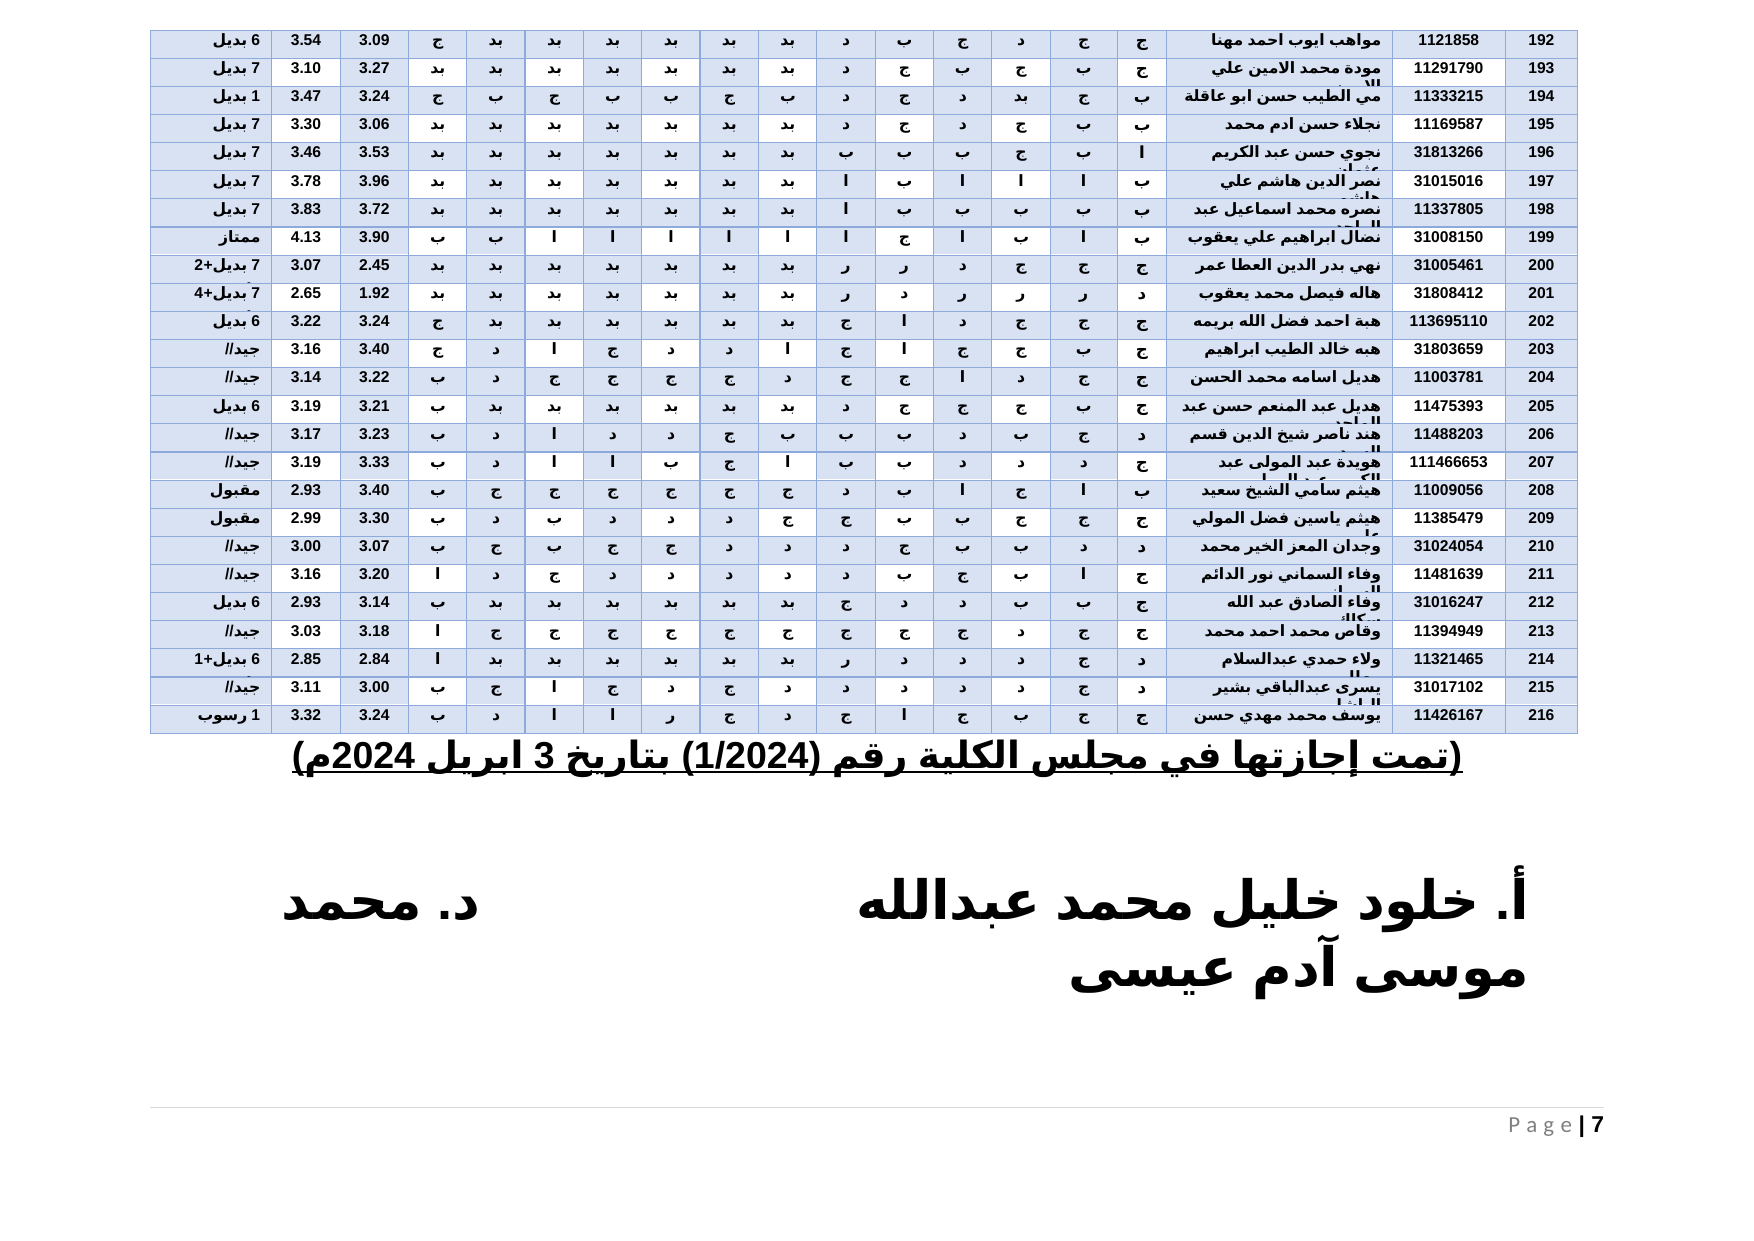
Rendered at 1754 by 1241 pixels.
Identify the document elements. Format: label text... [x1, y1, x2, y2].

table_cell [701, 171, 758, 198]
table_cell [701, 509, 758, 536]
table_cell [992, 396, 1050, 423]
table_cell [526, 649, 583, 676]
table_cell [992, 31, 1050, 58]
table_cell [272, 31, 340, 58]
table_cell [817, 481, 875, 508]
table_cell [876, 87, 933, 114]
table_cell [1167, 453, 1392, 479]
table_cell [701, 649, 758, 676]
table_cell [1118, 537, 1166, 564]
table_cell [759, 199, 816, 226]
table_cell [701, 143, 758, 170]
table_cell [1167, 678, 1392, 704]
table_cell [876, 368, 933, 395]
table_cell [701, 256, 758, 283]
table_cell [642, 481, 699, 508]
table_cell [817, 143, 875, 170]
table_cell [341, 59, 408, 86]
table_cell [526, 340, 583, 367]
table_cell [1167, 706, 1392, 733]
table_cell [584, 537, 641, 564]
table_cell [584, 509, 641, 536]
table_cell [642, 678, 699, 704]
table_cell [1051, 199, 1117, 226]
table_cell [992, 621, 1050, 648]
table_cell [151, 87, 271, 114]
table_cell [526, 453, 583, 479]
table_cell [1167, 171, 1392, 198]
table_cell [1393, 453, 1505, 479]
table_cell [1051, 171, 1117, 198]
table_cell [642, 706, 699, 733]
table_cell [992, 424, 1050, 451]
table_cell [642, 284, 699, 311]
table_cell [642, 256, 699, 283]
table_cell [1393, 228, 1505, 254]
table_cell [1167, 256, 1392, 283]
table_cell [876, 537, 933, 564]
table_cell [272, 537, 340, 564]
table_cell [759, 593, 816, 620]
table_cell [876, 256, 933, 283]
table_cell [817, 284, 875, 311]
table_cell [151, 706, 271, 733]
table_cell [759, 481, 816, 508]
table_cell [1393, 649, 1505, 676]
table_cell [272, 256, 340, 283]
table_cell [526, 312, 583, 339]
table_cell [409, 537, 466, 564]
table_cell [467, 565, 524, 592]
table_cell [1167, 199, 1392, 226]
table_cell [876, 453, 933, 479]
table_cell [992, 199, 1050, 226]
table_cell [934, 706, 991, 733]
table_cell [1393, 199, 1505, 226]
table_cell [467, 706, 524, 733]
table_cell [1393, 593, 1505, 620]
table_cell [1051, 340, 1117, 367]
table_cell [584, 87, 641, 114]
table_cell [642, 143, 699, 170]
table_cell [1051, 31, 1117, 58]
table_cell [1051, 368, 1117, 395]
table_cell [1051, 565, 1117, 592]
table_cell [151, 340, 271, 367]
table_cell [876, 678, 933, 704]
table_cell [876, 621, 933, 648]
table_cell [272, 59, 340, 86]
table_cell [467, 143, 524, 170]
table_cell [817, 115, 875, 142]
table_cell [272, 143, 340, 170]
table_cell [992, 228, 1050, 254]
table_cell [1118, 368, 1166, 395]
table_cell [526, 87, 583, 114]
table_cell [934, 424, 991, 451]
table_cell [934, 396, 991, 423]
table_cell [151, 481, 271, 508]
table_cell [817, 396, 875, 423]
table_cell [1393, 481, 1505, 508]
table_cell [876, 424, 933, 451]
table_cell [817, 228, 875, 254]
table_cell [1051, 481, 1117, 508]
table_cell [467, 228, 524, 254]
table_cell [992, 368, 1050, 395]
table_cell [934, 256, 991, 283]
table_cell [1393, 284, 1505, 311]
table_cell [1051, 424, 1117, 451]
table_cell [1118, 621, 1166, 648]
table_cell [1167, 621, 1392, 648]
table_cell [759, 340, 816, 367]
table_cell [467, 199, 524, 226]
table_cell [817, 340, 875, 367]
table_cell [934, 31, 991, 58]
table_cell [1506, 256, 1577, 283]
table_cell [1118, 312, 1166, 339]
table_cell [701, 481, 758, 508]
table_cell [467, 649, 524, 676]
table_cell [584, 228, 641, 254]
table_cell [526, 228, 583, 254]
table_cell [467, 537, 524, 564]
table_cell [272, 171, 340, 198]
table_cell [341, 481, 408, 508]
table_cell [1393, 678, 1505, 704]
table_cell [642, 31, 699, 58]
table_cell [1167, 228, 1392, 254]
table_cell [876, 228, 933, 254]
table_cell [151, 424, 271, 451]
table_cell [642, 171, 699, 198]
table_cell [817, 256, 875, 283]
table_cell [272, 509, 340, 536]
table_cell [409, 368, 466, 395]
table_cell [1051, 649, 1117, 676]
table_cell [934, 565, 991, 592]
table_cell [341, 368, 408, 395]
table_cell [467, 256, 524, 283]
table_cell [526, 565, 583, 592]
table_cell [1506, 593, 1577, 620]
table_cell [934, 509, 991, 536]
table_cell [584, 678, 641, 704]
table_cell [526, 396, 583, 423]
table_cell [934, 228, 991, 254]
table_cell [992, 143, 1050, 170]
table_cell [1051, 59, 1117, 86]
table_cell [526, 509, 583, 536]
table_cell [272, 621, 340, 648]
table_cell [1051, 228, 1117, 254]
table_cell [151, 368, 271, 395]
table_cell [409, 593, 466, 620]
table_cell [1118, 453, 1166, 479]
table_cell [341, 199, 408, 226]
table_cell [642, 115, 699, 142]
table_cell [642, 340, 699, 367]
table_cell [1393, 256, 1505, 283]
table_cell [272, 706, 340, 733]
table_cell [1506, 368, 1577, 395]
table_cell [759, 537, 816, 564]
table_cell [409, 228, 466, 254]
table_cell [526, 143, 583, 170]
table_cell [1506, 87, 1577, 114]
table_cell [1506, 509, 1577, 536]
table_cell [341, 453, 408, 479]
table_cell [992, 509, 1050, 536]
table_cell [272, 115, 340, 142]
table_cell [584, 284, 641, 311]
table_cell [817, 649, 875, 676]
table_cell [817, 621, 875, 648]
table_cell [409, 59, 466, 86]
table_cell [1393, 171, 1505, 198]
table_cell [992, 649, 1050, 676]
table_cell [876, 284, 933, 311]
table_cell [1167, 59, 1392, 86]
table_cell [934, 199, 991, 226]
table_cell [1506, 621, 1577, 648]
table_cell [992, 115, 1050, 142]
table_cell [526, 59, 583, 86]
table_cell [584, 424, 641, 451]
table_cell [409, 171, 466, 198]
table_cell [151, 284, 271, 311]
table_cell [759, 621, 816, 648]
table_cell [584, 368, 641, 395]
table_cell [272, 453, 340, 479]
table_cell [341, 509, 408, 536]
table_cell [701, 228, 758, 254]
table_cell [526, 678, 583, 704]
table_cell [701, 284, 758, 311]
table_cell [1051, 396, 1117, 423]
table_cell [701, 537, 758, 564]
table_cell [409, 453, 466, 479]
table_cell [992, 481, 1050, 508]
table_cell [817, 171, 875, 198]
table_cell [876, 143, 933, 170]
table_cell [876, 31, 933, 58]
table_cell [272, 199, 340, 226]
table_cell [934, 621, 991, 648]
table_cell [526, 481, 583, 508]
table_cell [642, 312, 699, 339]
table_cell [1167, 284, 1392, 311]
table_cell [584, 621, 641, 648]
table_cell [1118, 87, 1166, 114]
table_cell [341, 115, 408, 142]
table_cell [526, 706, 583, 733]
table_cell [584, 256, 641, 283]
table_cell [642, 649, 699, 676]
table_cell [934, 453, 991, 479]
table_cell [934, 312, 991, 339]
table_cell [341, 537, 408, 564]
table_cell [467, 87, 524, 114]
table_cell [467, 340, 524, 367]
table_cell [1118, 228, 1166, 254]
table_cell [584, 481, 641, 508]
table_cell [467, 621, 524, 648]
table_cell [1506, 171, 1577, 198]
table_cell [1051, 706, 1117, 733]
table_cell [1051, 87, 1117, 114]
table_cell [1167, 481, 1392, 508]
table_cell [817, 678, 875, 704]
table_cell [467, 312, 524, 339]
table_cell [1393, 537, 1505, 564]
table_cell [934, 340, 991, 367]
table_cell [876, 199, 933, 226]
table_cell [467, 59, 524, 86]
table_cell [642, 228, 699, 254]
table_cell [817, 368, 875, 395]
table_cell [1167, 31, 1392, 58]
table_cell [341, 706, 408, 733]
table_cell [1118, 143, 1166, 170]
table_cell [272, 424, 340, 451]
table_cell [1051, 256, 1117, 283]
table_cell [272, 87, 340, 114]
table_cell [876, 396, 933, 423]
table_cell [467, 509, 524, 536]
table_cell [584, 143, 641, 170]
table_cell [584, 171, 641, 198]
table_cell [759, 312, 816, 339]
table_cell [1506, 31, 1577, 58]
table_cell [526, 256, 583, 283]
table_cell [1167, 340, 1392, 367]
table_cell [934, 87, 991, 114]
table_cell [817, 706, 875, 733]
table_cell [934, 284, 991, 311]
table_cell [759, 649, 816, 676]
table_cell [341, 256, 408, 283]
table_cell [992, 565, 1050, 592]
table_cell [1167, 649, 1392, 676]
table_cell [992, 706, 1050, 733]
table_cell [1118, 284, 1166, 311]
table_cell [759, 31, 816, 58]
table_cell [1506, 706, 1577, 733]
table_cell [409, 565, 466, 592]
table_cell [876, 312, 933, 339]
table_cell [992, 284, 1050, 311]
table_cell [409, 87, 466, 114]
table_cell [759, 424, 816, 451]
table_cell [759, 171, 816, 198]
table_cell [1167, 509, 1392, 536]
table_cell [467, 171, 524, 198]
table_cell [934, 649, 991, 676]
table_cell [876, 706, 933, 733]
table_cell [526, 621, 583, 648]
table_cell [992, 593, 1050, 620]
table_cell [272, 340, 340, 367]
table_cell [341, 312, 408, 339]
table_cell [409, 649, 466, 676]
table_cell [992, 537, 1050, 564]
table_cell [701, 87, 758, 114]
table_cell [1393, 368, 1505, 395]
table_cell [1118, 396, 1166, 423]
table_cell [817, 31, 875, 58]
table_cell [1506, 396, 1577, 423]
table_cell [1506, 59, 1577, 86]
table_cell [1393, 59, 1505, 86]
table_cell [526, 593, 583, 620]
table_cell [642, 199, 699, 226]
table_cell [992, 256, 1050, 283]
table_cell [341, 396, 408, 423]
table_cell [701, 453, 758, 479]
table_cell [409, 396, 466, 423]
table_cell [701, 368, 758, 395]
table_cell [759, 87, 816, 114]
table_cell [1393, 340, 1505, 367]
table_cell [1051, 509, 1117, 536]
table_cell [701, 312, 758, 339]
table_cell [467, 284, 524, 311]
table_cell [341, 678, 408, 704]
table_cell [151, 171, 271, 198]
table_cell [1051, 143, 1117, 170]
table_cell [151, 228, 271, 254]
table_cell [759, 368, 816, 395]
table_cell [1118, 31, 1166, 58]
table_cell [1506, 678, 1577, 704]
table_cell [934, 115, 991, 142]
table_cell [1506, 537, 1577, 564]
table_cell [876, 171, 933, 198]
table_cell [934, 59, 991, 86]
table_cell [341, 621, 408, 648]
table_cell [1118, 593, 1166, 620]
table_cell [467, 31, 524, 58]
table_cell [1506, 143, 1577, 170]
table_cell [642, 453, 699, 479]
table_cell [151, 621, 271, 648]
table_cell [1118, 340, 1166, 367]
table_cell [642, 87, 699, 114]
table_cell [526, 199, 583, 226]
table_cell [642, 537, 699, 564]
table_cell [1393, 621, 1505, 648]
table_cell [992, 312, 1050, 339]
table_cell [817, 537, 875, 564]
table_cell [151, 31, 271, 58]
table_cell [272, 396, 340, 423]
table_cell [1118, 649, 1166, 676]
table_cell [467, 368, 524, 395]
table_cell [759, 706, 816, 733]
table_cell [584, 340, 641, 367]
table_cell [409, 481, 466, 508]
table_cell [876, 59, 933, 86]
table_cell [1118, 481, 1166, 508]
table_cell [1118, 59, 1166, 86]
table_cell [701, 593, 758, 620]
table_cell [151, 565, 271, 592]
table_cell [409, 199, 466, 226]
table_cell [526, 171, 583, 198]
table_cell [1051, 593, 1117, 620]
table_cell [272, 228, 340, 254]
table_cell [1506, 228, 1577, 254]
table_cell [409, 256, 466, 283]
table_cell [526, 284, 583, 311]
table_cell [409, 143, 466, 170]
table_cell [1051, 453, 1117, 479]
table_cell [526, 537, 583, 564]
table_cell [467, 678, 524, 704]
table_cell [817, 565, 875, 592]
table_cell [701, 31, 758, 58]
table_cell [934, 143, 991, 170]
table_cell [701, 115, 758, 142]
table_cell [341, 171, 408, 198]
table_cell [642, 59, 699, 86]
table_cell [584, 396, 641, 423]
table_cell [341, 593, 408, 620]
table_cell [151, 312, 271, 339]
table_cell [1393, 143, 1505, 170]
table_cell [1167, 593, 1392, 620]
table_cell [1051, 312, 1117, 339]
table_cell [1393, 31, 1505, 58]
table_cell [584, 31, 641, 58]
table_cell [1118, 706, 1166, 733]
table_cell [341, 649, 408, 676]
text (تمت إجازتها في مجلس الكلية رقم (1/2024) بتاريخ 3 ابريل 2024م) [150, 734, 1604, 777]
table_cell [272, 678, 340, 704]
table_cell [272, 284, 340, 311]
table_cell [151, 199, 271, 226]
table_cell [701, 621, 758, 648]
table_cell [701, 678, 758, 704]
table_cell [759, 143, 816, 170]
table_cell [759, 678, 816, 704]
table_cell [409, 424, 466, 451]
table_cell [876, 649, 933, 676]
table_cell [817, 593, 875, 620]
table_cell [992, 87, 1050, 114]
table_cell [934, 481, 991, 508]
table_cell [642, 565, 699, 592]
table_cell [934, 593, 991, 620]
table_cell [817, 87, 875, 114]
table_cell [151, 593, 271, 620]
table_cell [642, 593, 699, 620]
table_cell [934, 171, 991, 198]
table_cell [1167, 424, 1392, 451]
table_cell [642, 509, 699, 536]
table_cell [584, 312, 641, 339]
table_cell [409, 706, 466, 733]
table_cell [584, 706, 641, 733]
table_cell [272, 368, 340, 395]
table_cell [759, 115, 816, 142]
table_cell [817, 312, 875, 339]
list أ. خلود خليل محمد عبدالله د. محمد موسى آدم عيسى [150, 868, 1529, 998]
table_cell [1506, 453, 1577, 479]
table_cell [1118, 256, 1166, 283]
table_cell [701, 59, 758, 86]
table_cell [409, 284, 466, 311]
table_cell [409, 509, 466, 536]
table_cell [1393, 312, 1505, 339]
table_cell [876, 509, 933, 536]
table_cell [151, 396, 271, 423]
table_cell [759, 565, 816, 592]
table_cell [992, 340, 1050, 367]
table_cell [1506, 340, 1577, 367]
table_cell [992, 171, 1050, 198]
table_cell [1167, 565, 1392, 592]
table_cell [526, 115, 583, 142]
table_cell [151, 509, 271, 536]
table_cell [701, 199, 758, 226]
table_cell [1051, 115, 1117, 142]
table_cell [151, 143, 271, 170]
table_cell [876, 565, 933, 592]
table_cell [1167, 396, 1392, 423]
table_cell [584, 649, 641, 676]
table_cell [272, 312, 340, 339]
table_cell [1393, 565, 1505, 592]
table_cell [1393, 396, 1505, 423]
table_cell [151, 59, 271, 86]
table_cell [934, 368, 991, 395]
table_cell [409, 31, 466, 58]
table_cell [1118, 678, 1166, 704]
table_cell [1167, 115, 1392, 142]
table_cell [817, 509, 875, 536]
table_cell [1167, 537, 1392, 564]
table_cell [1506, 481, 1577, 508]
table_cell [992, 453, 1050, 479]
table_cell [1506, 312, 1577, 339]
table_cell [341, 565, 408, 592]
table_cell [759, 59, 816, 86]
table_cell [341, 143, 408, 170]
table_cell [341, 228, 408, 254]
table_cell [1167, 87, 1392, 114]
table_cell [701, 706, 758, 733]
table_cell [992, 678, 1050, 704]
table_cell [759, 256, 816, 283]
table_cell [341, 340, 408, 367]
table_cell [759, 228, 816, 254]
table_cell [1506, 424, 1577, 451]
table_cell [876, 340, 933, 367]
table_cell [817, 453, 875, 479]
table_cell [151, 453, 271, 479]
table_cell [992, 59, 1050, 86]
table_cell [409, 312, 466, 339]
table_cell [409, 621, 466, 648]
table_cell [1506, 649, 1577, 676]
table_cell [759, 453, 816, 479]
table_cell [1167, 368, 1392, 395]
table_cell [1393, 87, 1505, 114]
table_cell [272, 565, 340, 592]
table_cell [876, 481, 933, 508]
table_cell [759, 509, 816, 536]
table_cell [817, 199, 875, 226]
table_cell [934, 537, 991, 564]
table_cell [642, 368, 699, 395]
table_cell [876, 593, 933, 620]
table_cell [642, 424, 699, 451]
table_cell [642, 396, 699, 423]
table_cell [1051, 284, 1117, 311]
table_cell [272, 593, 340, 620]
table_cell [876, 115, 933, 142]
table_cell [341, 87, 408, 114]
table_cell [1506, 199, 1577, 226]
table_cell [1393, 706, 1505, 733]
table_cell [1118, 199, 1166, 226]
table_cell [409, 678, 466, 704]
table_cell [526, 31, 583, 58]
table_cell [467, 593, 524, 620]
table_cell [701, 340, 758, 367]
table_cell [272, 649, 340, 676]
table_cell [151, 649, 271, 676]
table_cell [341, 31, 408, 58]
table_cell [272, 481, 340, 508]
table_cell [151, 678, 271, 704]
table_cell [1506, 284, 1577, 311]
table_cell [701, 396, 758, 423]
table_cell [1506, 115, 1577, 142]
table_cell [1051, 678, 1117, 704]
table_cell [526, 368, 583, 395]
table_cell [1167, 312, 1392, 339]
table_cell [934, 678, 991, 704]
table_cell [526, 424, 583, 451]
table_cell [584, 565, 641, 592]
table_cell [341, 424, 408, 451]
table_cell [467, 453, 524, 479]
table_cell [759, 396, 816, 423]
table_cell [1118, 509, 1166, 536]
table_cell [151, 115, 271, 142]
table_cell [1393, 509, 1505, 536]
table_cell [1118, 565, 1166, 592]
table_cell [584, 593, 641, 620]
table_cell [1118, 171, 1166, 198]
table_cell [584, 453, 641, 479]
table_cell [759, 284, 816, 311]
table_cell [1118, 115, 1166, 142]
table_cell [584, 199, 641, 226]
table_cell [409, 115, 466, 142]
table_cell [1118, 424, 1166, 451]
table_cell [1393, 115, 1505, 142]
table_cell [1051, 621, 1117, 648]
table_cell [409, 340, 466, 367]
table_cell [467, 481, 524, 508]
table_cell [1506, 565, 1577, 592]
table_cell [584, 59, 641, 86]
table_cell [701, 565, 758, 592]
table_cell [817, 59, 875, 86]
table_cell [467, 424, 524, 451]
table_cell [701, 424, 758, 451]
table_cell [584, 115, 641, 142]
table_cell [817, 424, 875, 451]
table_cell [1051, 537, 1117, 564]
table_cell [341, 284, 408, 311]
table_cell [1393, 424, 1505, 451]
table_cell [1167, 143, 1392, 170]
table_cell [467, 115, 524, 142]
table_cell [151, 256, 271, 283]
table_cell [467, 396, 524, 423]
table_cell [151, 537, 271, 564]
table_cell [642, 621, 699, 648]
